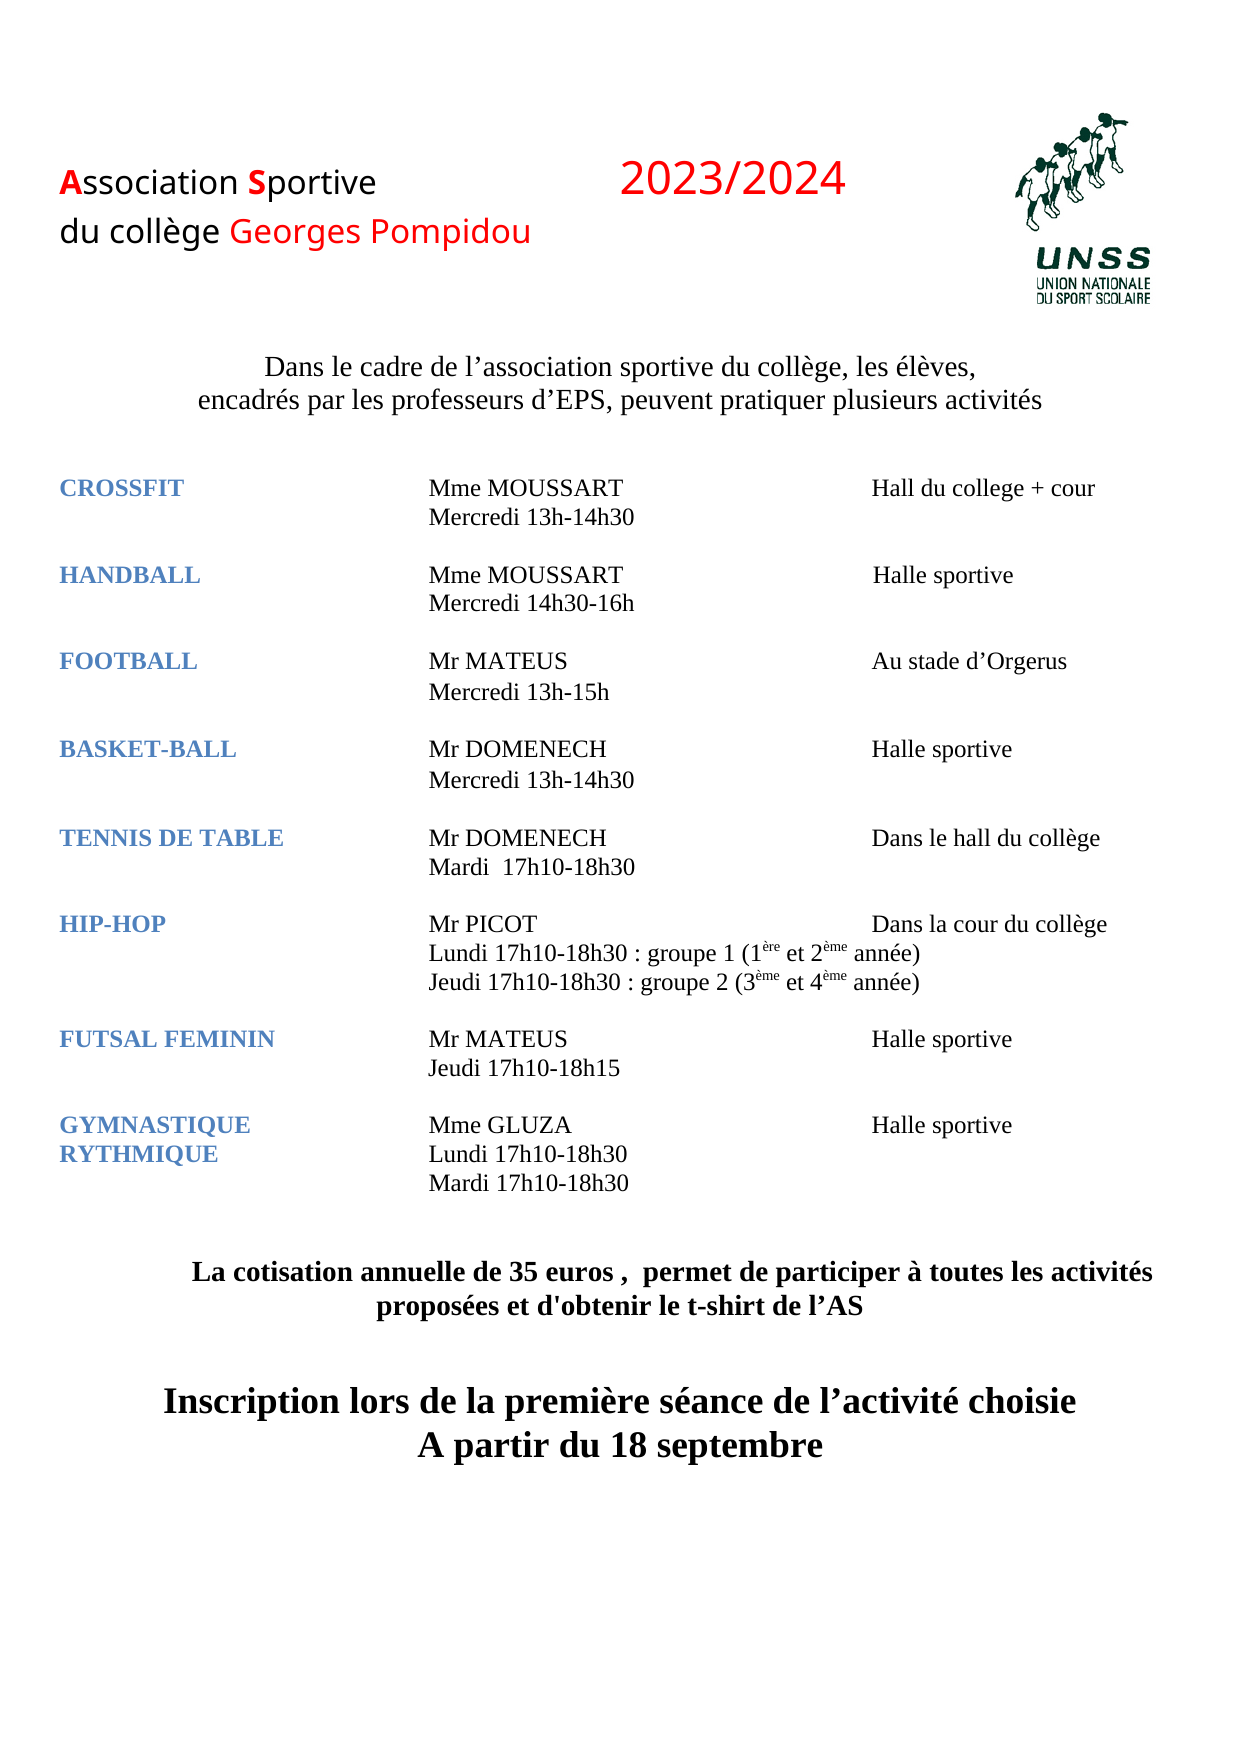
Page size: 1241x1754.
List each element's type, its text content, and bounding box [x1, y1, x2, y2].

text Mardi 17h10-18h30 [59, 852, 1181, 881]
text encadrés par les professeurs d’EPS, peuvent pratiquer plusieurs activités [59, 382, 1181, 416]
text Inscription lors de la première séance de l’activité choisie [59, 1379, 1181, 1422]
text RYTHMIQUE Lundi 17h10-18h30 [59, 1139, 1181, 1168]
text Jeudi 17h10-18h15 [59, 1053, 1181, 1082]
text du collège Georges Pompidou [59, 208, 1181, 253]
text GYMNASTIQUE Mme GLUZA Halle sportive [59, 1111, 1181, 1139]
text Mercredi 13h-14h30 [59, 502, 1181, 531]
text FUTSAL FEMININ Mr MATEUS Halle sportive [59, 1024, 1181, 1053]
text Mercredi 13h-14h30 [354, 766, 1181, 794]
text A partir du 18 septembre [59, 1422, 1181, 1465]
text CROSSFIT Mme MOUSSART Hall du college + cour [59, 473, 1181, 502]
text Mercredi 13h-15h [354, 677, 1181, 706]
text BASKET-BALL Mr DOMENECH Halle sportive [59, 734, 1181, 763]
picture [993, 91, 1193, 346]
text HANDBALL Mme MOUSSART Halle sportive [59, 560, 1240, 588]
text HIP-HOP Mr PICOT Dans la cour du collège [59, 909, 1181, 938]
text Association Sportive 2023/2024 [59, 145, 1181, 208]
text Jeudi 17h10-18h30 : groupe 2 (3ème et 4ème année) [133, 967, 1181, 996]
text FOOTBALL Mr MATEUS Au stade d’Orgerus [59, 646, 1181, 675]
text TENNIS DE TABLE Mr DOMENECH Dans le hall du collège [59, 823, 1181, 852]
text Mardi 17h10-18h30 [59, 1168, 1181, 1197]
text Dans le cadre de l’association sportive du collège, les élèves, [59, 349, 1181, 382]
text La cotisation annuelle de 35 euros , permet de participer à toutes les activités proposées et d'obtenir le t-shirt de l’AS [59, 1254, 1181, 1321]
text Lundi 17h10-18h30 : groupe 1 (1ère et 2ème année) [133, 938, 1181, 967]
text Mercredi 14h30-16h [59, 588, 1181, 617]
